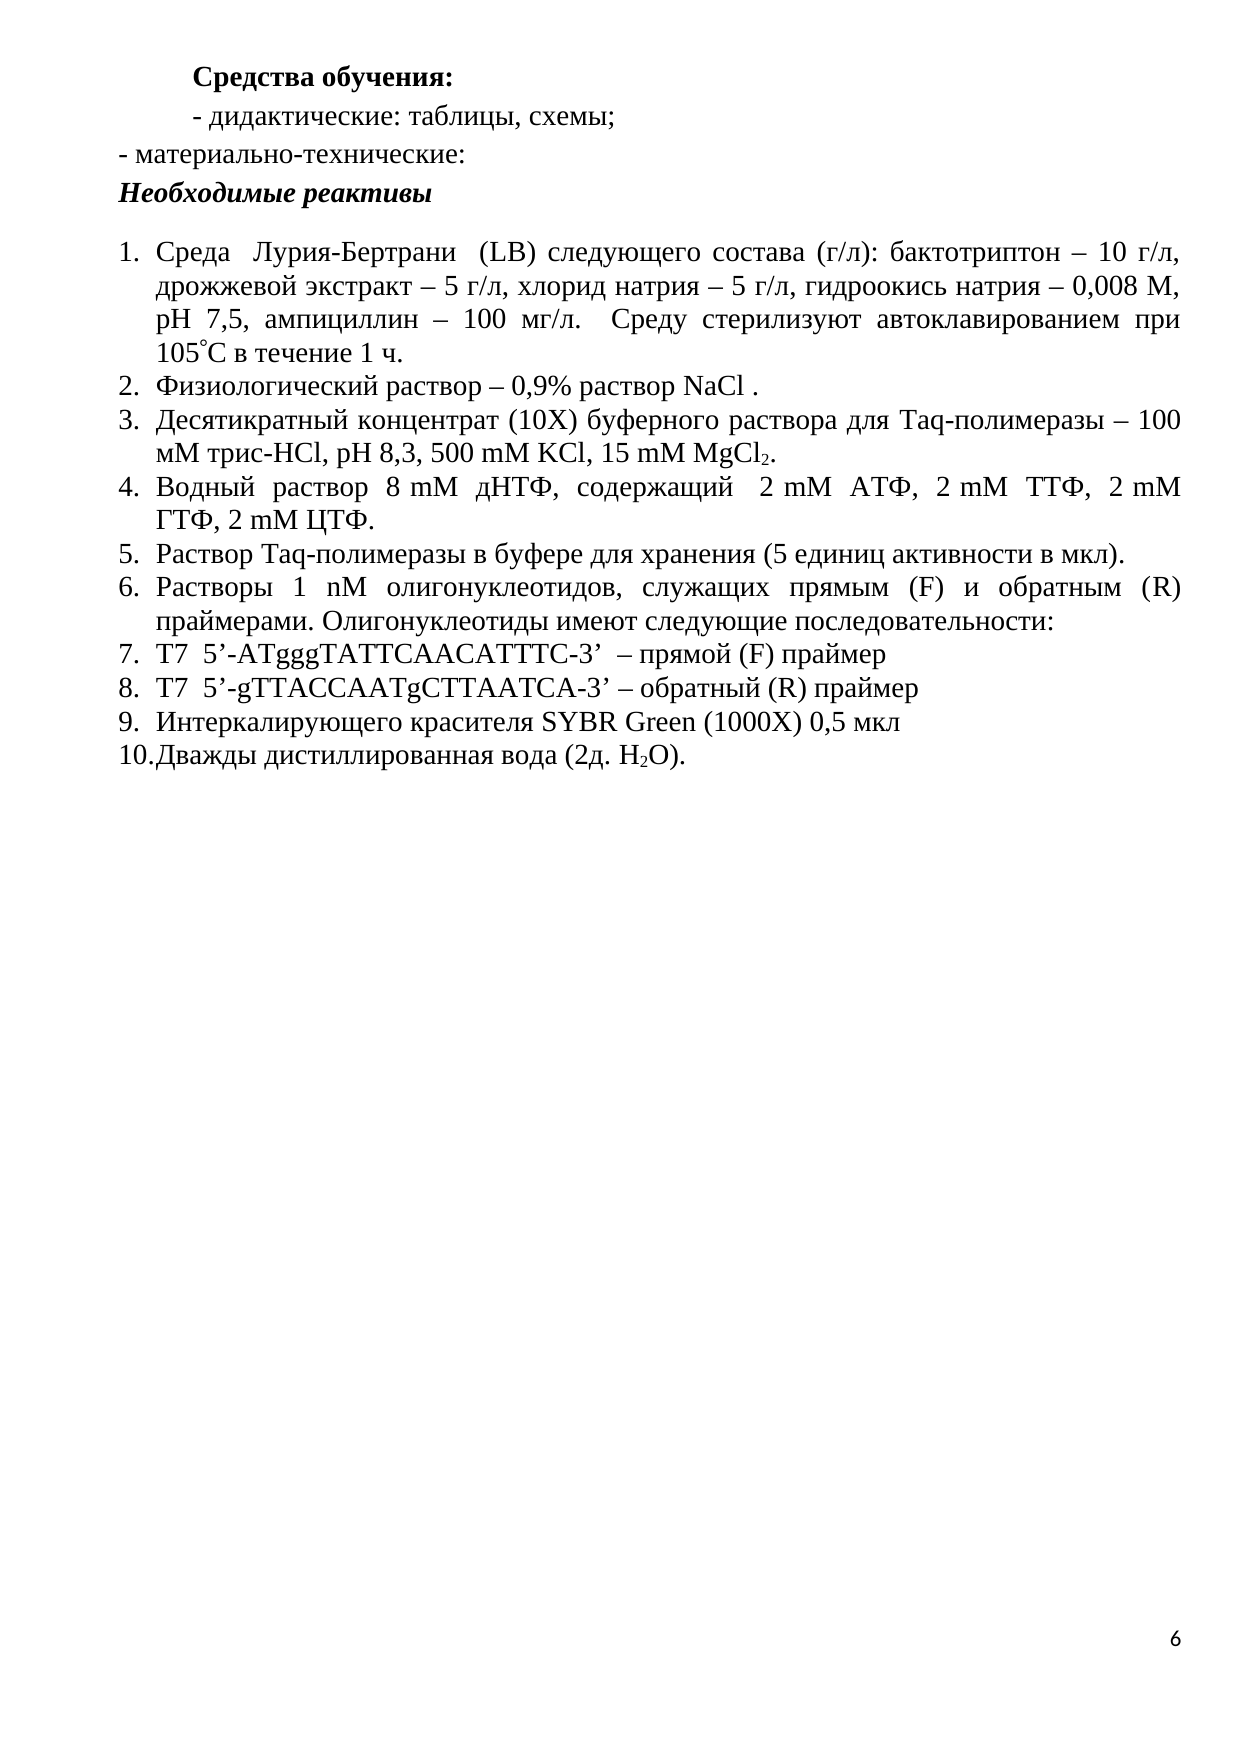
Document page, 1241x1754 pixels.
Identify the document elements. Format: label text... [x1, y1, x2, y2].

list Среда Лурия-Бертрани (LB) следующего состава (г/л): бактотриптон – 10 г/л, дрожжевой экстракт – 5 г/л, хлорид натрия – 5 г/л, гидроокись натрия – , рН 7,5, ампициллин – 100 мг/л. Среду стерилизуют автоклавированием при 105С в течение 1 ч. [118, 234, 1181, 368]
list Десятикратный концентрат (10Х) буферного раствора для Taq-полимеразы – трис-HCl, pH 8,3, KCl, MgCl2. [118, 402, 1181, 469]
text Средства обучения: [118, 59, 1181, 93]
list T7 5’-gTTACCAATgCTTAATCA- – обратный (R) праймер [118, 670, 1181, 704]
text - дидактические: таблицы, схемы; [118, 98, 1181, 131]
list Раствор Taq-полимеразы в буфере для хранения (5 единиц активности в мкл). [118, 536, 1181, 569]
list Дважды дистиллированная вода (2д. H2O). [118, 737, 1181, 771]
list T7 5’-ATgggTATTCAACATTTC- – прямой (F) праймер [118, 637, 1181, 670]
list Водный раствор 8 mM дНТФ, содержащий АТФ, ТТФ, ГТФ, ЦТФ. [118, 469, 1181, 536]
text - материально-технические: [118, 136, 1181, 170]
text Необходимые реактивы [118, 175, 1181, 208]
list Физиологический раствор – 0,9% раствор NaCl . [118, 368, 1181, 402]
list Интеркалирующего красителя SYBR Green (1000Х) 0,5 мкл [118, 704, 1181, 737]
list Растворы 1 nM олигонуклеотидов, служащих прямым (F) и обратным (R) праймерами. Олигонуклеотиды имеют следующие последовательности: [118, 569, 1181, 637]
